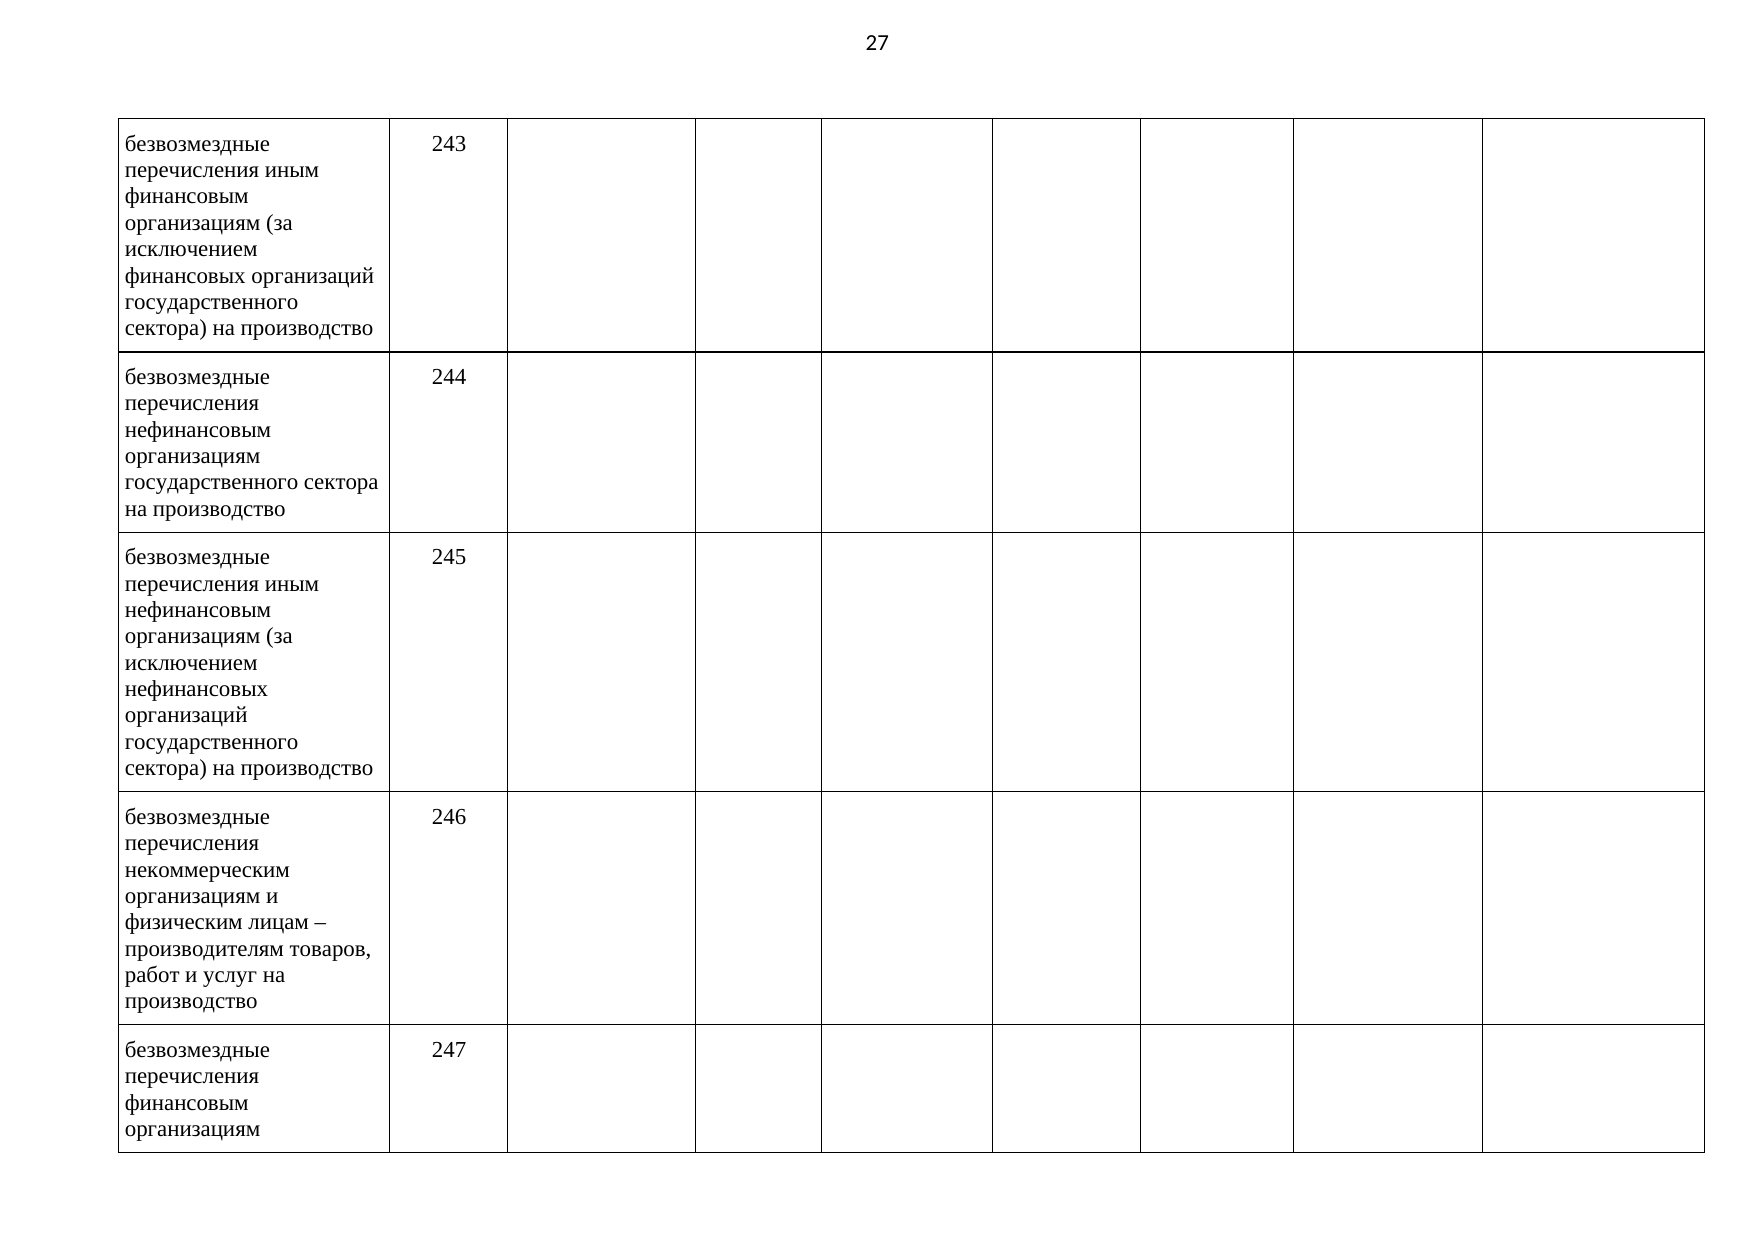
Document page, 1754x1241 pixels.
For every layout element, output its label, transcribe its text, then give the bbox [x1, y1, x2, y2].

table_cell [1141, 792, 1293, 1024]
table_cell [1483, 119, 1704, 351]
table_cell [822, 792, 992, 1024]
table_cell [119, 1025, 389, 1152]
table_cell [993, 533, 1140, 791]
table_cell [508, 1025, 695, 1152]
table_cell [1483, 792, 1704, 1024]
table_cell [508, 119, 695, 351]
table_cell [1141, 353, 1293, 532]
table_cell [508, 533, 695, 791]
table_cell [993, 119, 1140, 351]
table_cell [822, 1025, 992, 1152]
table_cell безвозмездные перечисления иным нефинансовым организациям (за исключением нефинансовых организаций государственного сектора) на производство [119, 533, 389, 791]
table_cell 245 [390, 533, 507, 791]
table_cell [508, 792, 695, 1024]
table_cell 243 [390, 119, 507, 351]
table_cell [822, 119, 992, 351]
table_cell [1294, 353, 1482, 532]
table_cell [1294, 1025, 1482, 1152]
table_cell [993, 792, 1140, 1024]
table_cell [696, 119, 821, 351]
table_cell безвозмездные перечисления некоммерческим организациям и физическим лицам – производителям товаров, работ и услуг на производство [119, 792, 389, 1024]
table_cell [1141, 1025, 1293, 1152]
table_cell безвозмездные перечисления иным финансовым организациям (за исключением финансовых организаций государственного сектора) на производство [119, 119, 389, 351]
table_cell [993, 353, 1140, 532]
table_cell [696, 792, 821, 1024]
table_cell [1141, 119, 1293, 351]
table_cell [1483, 1025, 1704, 1152]
table_cell [1141, 533, 1293, 791]
table_cell [1483, 533, 1704, 791]
table_cell [993, 1025, 1140, 1152]
table_cell безвозмездные перечисления нефинансовым организациям государственного сектора на производство [119, 353, 389, 532]
table_cell [822, 533, 992, 791]
table_cell [508, 353, 695, 532]
table_cell [1294, 792, 1482, 1024]
table_cell [1483, 353, 1704, 532]
table_cell [696, 353, 821, 532]
table_cell 246 [390, 792, 507, 1024]
table_cell 247 [390, 1025, 507, 1152]
table_cell [696, 533, 821, 791]
table_cell [696, 1025, 821, 1152]
table_cell [1294, 119, 1482, 351]
table_cell [822, 353, 992, 532]
table_cell [1294, 533, 1482, 791]
table_cell 244 [390, 353, 507, 532]
